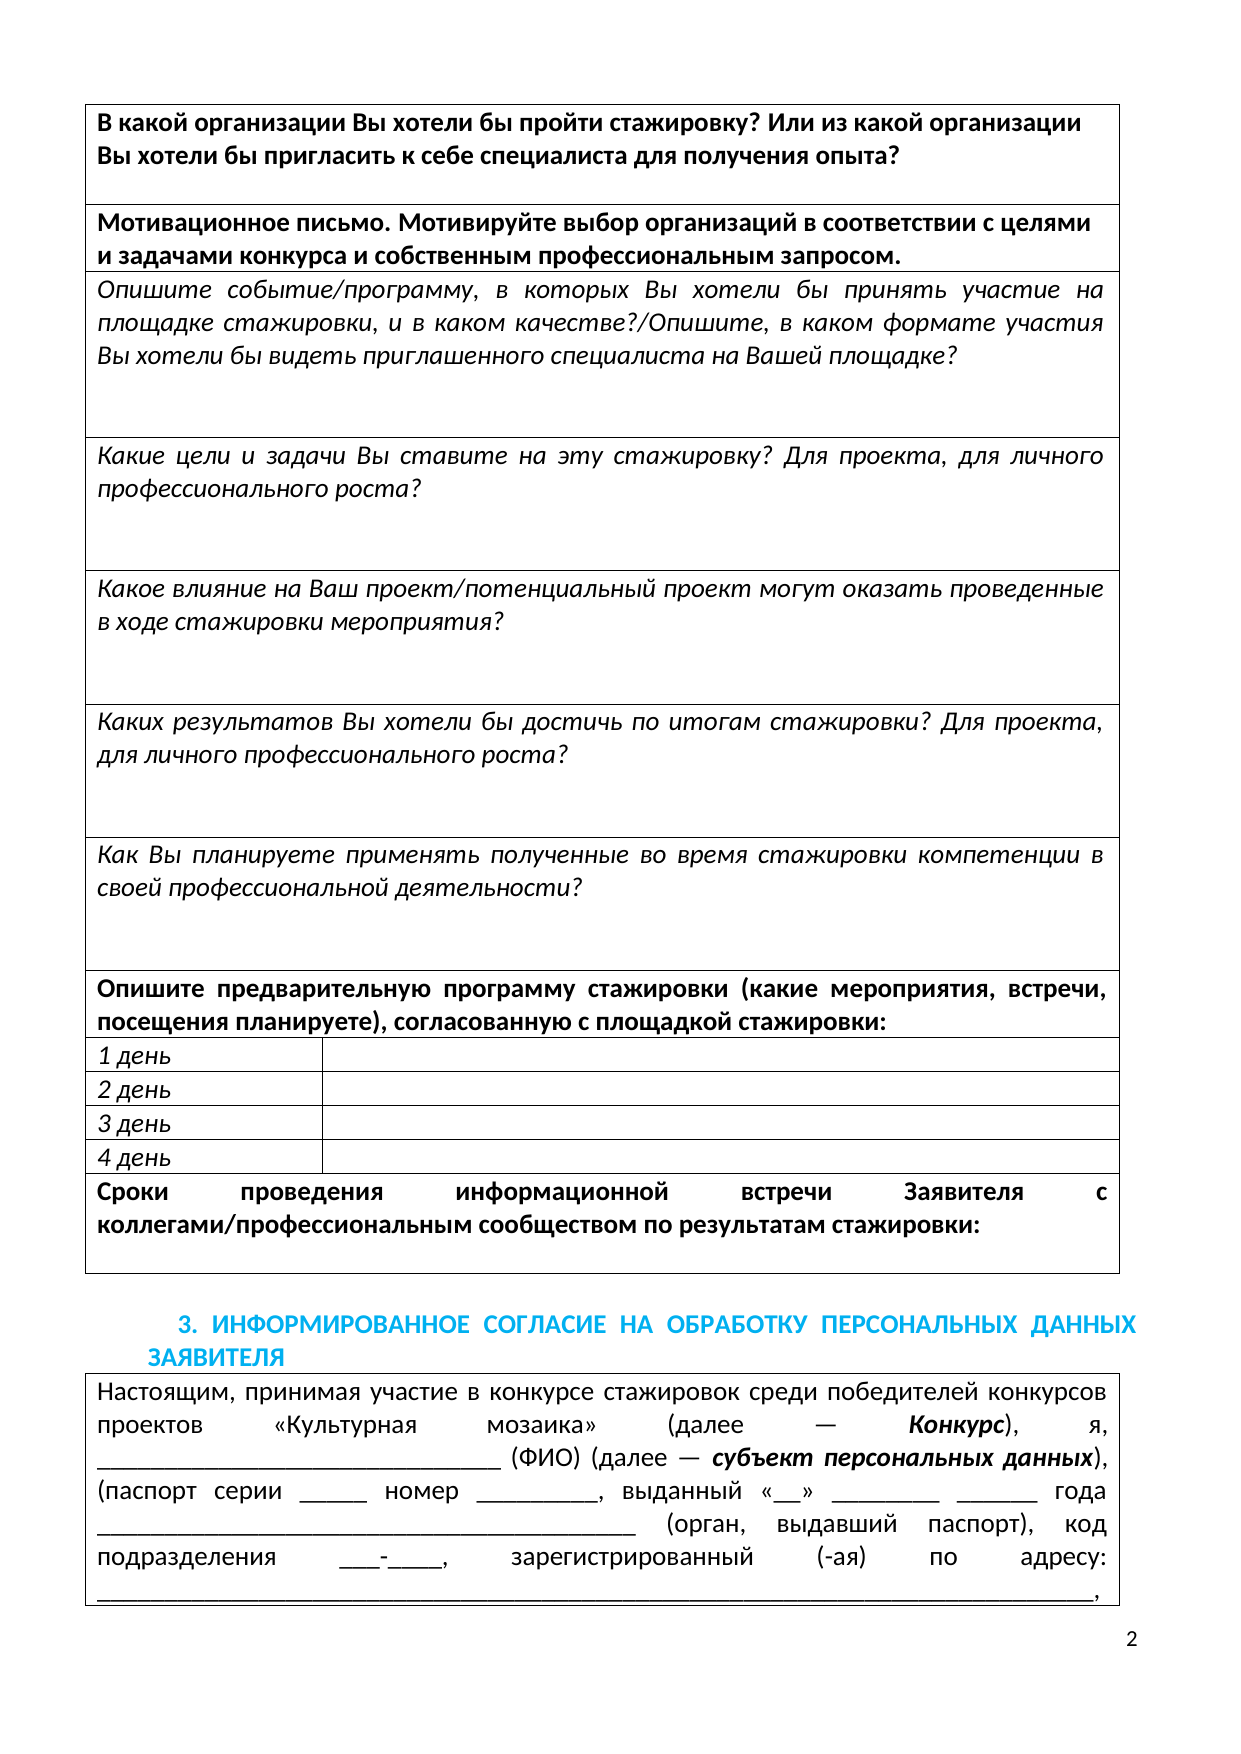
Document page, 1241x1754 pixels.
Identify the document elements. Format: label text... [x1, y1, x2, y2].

table_cell 2 день [86, 1072, 322, 1105]
table_cell [323, 1038, 1119, 1071]
table_cell Мотивационное письмо. Мотивируйте выбор организаций в соответствии с целями и задачами конкурса и собственным профессиональным запросом. [86, 205, 1119, 271]
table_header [86, 1374, 1119, 1605]
table_cell [323, 1140, 1119, 1173]
table_cell Каких результатов Вы хотели бы достичь по итогам стажировки? Для проекта, для личного профессионального роста? [86, 705, 1119, 837]
table_cell 3 день [86, 1106, 322, 1139]
table_cell [323, 1106, 1119, 1139]
table_cell 1 день [86, 1038, 322, 1071]
table_cell [323, 1072, 1119, 1105]
table_cell Какое влияние на Ваш проект/потенциальный проект могут оказать проведенные в ходе стажировки мероприятия? [86, 571, 1119, 703]
table_cell Опишите предварительную программу стажировки (какие мероприятия, встречи, посещения планируете), согласованную с площадкой стажировки: [86, 971, 1119, 1037]
table_cell Опишите событие/программу, в которых Вы хотели бы принять участие на площадке стажировки, и в каком качестве?/Опишите, в каком формате участия Вы хотели бы видеть приглашенного специалиста на Вашей площадке? [86, 272, 1119, 437]
table_cell Какие цели и задачи Вы ставите на эту стажировку? Для проекта, для личного профессионального роста? [86, 438, 1119, 570]
table_cell Как Вы планируете применять полученные во время стажировки компетенции в своей профессиональной деятельности? [86, 838, 1119, 970]
table_cell 4 день [86, 1140, 322, 1173]
text 3. ИНФОРМИРОВАННОЕ СОГЛАСИЕ НА ОБРАБОТКУ ПЕРСОНАЛЬНЫХ ДАННЫХ ЗАЯВИТЕЛЯ [148, 1307, 1137, 1373]
table_header В какой организации Вы хотели бы пройти стажировку? Или из какой организации Вы хотели бы пригласить к себе специалиста для получения опыта? [86, 105, 1119, 204]
table_cell Сроки проведения информационной встречи Заявителя с коллегами/профессиональным сообществом по результатам стажировки: [86, 1174, 1119, 1273]
